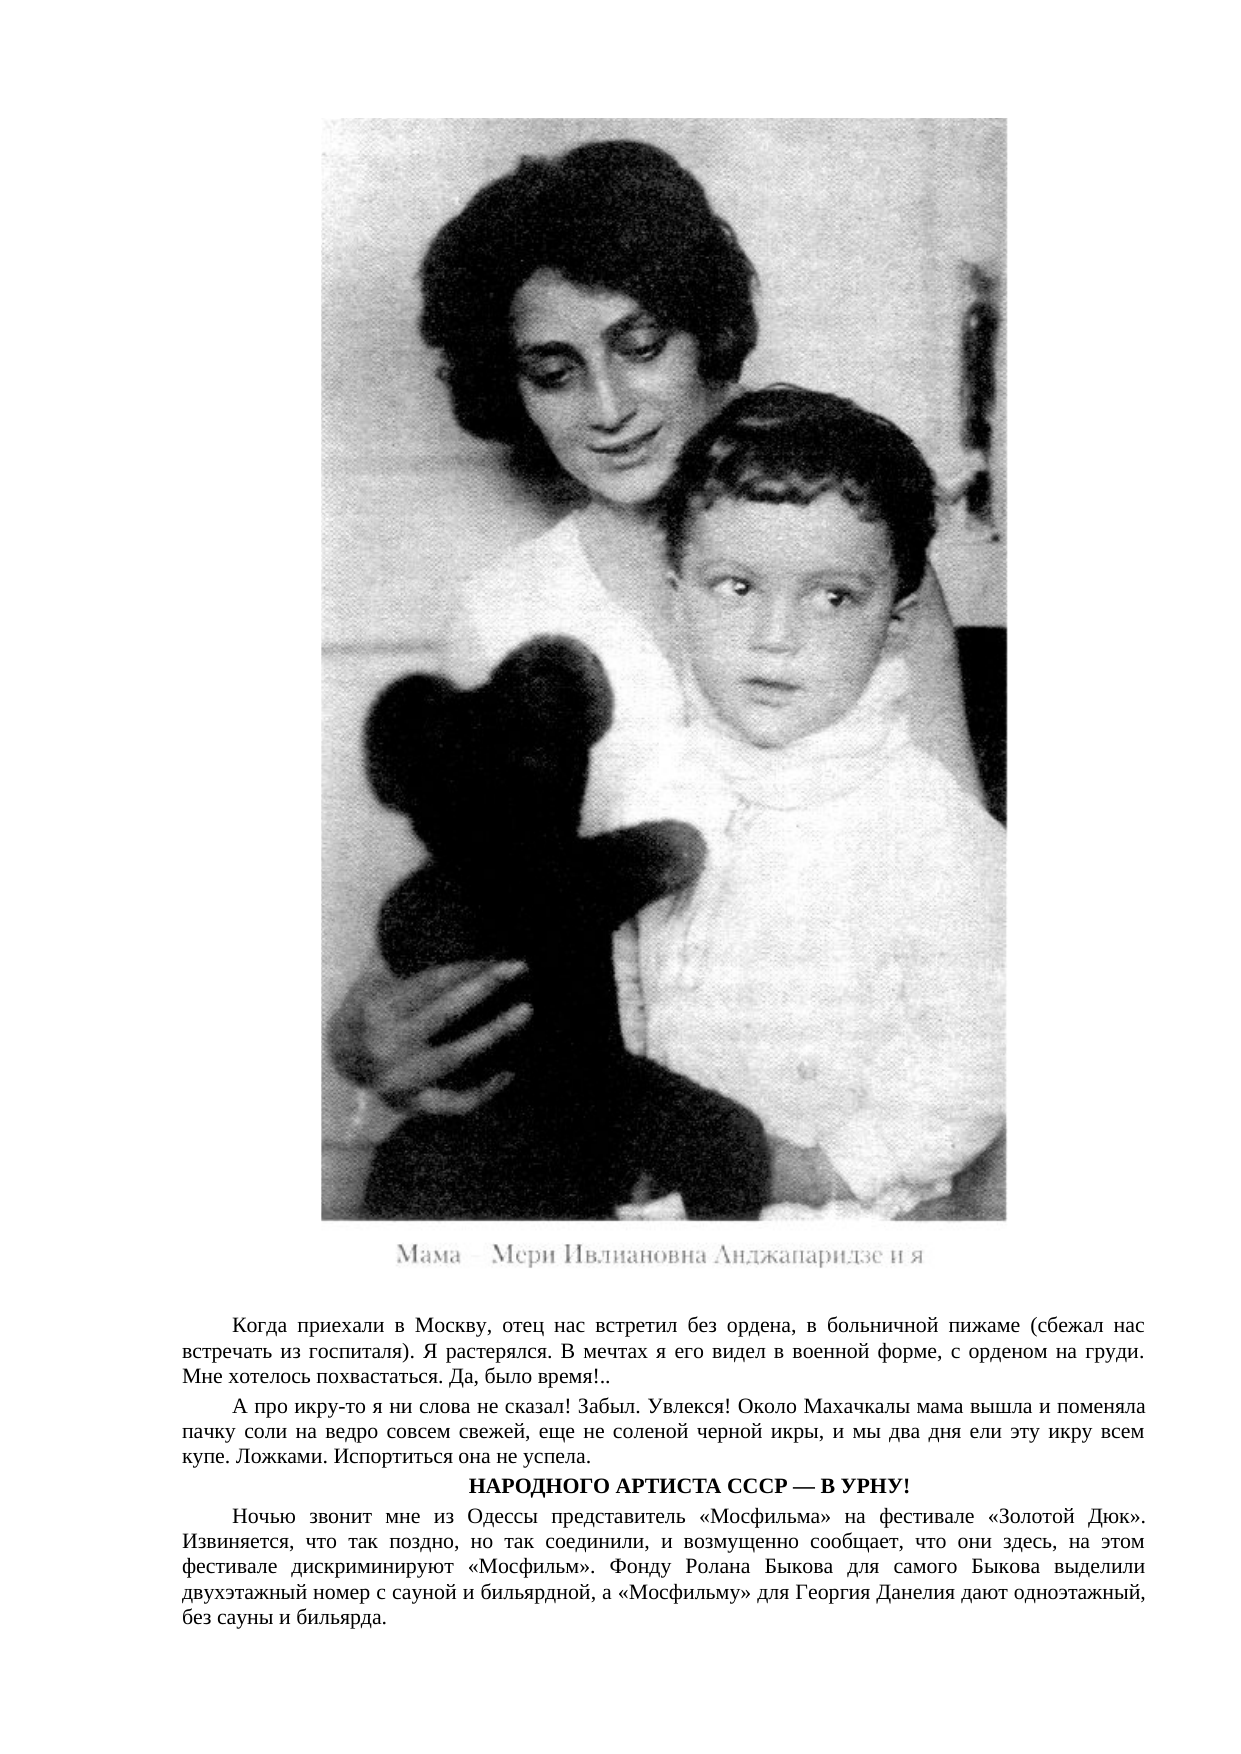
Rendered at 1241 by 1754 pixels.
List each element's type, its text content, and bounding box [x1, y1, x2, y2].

text Когда приехали в Москву, отец нас встретил без ордена, в больничной пижаме (сбежал нас встречать из госпиталя). Я растерялся. В мечтах я его видел в военной форме, с орденом на груди. Мне хотелось похвастаться. Да, было время!.. [182, 1312, 1147, 1388]
picture [321, 118, 1008, 1279]
text НАРОДНОГО АРТИСТА СССР — В УРНУ! [182, 1473, 1147, 1498]
text Ночью звонит мне из Одессы представитель «Мосфильма» на фестивале «Золотой Дюк». Извиняется, что так поздно, но так соединили, и возмущенно сообщает, что они здесь, на этом фестивале дискриминируют «Мосфильм». Фонду Ролана Быкова для самого Быкова выделили двухэтажный номер с сауной и бильярдной, а «Мосфильму» для Георгия Данелия дают одноэтажный, без сауны и бильярда. [182, 1503, 1147, 1629]
text А про икру-то я ни слова не сказал! Забыл. Увлекся! Около Махачкалы мама вышла и поменяла пачку соли на ведро совсем свежей, еще не соленой черной икры, и мы два дня ели эту икру всем купе. Ложками. Испортиться она не успела. [182, 1393, 1147, 1468]
